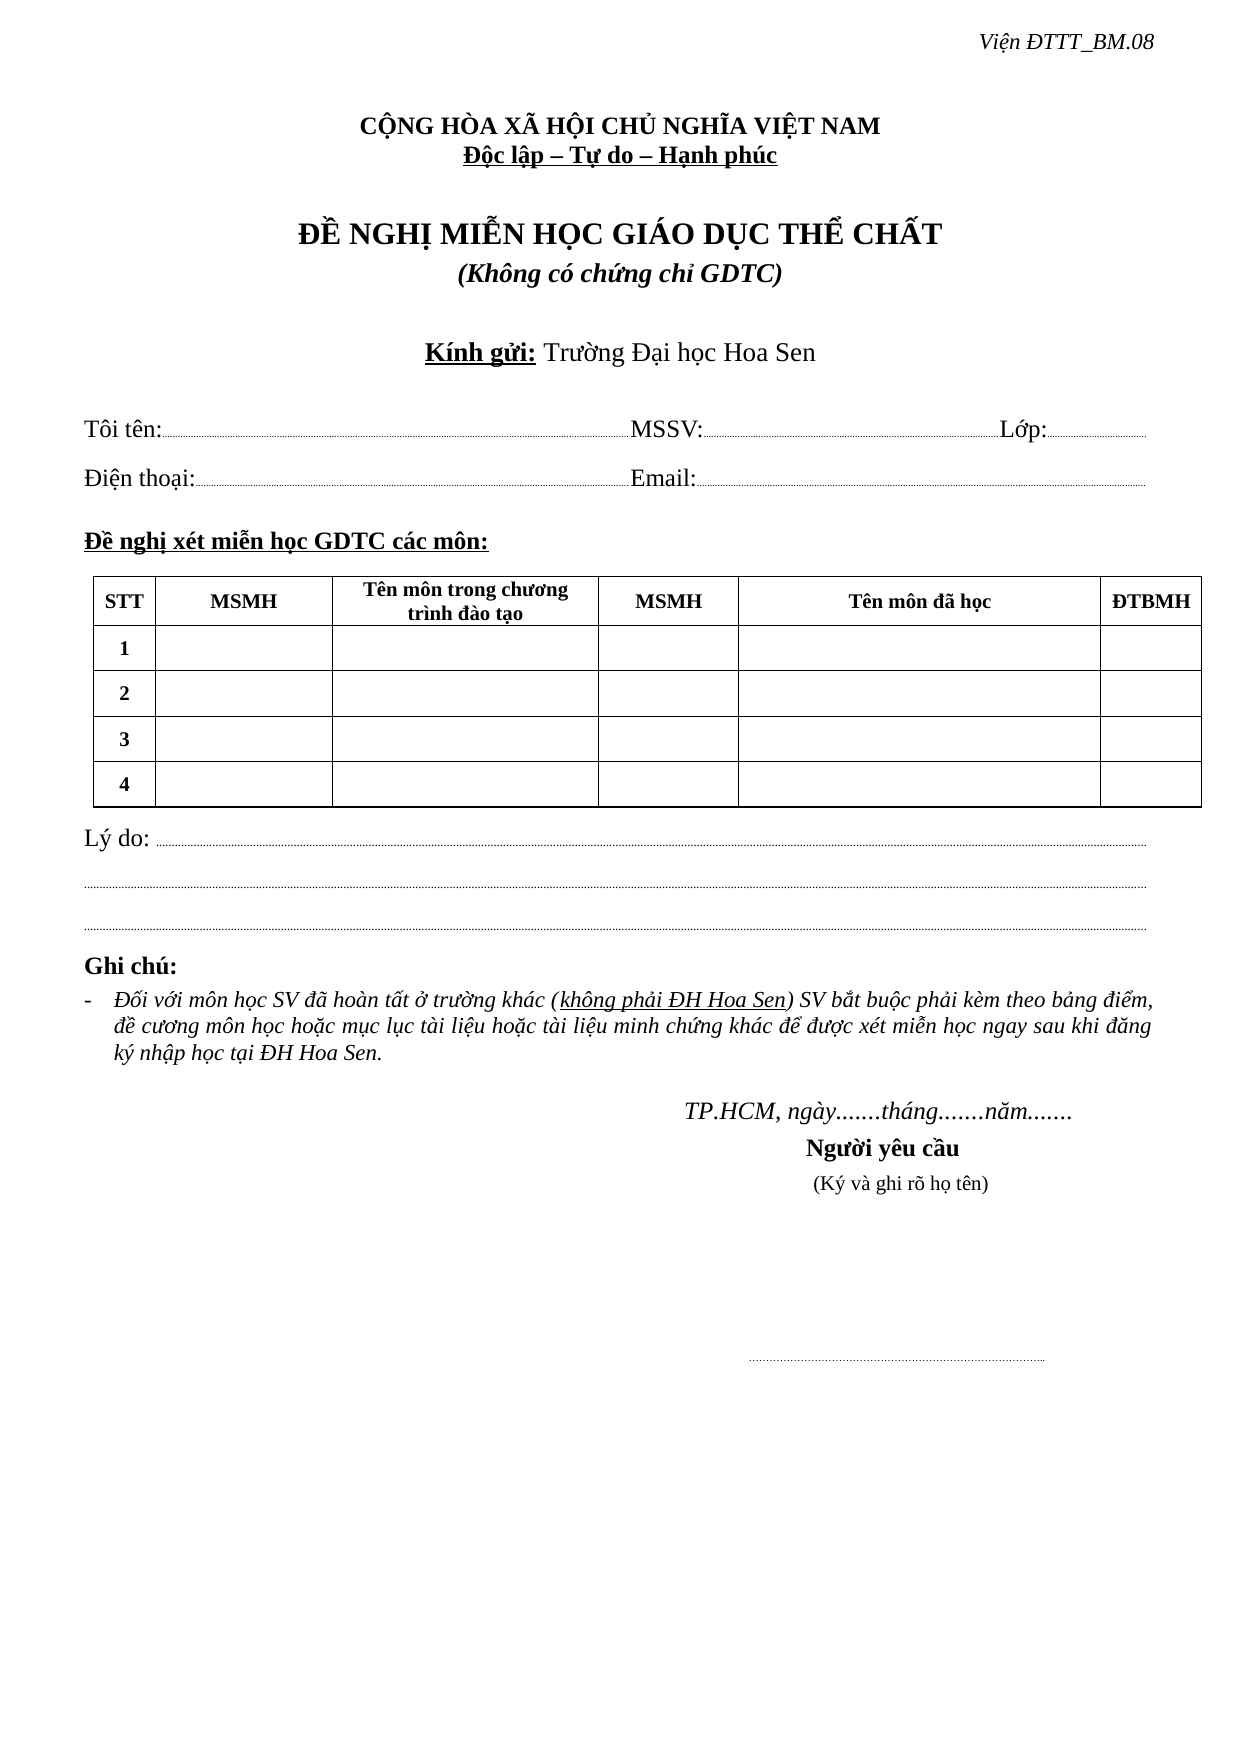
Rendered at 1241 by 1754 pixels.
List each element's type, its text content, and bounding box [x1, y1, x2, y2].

table_cell [156, 626, 332, 670]
text Ghi chú: [84, 951, 1156, 980]
table_cell 2 [94, 671, 155, 716]
table_header ĐTBMH [1101, 577, 1201, 625]
table_cell [599, 762, 738, 806]
text CỘNG HÒA XÃ HỘI CHỦ NGHĨA VIỆT NAM [84, 111, 1156, 140]
table_header STT [94, 577, 155, 625]
table_cell [333, 671, 598, 716]
text ĐỀ NGHỊ MIỄN HỌC GIÁO DỤC THỂ CHẤT [84, 216, 1156, 251]
table_header Tên môn trong chương trình đào tạo [333, 577, 598, 625]
table_header MSMH [156, 577, 332, 625]
text Điện thoại: Email: [84, 463, 1147, 492]
table_cell [1101, 762, 1201, 806]
text Độc lập – Tự do – Hạnh phúc [84, 140, 1156, 169]
text Người yêu cầu [609, 1133, 1156, 1162]
text Lý do: [84, 823, 1156, 852]
table_cell [739, 717, 1100, 761]
table_cell [333, 626, 598, 670]
table_cell [599, 626, 738, 670]
table_cell [156, 762, 332, 806]
table_cell 3 [94, 717, 155, 761]
table_cell [1101, 626, 1201, 670]
text (Ký và ghi rõ họ tên) [787, 1171, 1156, 1195]
text Đề nghị xét miễn học GDTC các môn: [84, 526, 1156, 554]
table_cell [333, 762, 598, 806]
table_cell [1101, 717, 1201, 761]
table_cell [156, 671, 332, 716]
table_cell [739, 626, 1100, 670]
table_cell [1101, 671, 1201, 716]
table_header Tên môn đã học [739, 577, 1100, 625]
table_cell [739, 762, 1100, 806]
table_header MSMH [599, 577, 738, 625]
table_cell 4 [94, 762, 155, 806]
table_cell [599, 671, 738, 716]
table_cell [156, 717, 332, 761]
text Kính gửi: Trường Đại học Hoa Sen [84, 336, 1156, 367]
text Tôi tên: MSSV: Lớp: [84, 414, 1156, 442]
text (Không có chứng chỉ GDTC) [84, 257, 1156, 288]
table_cell [599, 717, 738, 761]
list Đối với môn học SV đã hoàn tất ở trường khác (không phải ĐH Hoa Sen) SV bắt buộc phải kèm theo bảng điểm, đề cương môn học hoặc mục lục tài liệu hoặc tài liệu minh chứng khác để được xét miễn học ngay sau khi đăng ký nhập học tại ĐH Hoa Sen. [84, 986, 1156, 1065]
table_cell [739, 671, 1100, 716]
text TP.HCM, ngày tháng năm [684, 1096, 1156, 1125]
table_cell [333, 717, 598, 761]
table_cell 1 [94, 626, 155, 670]
